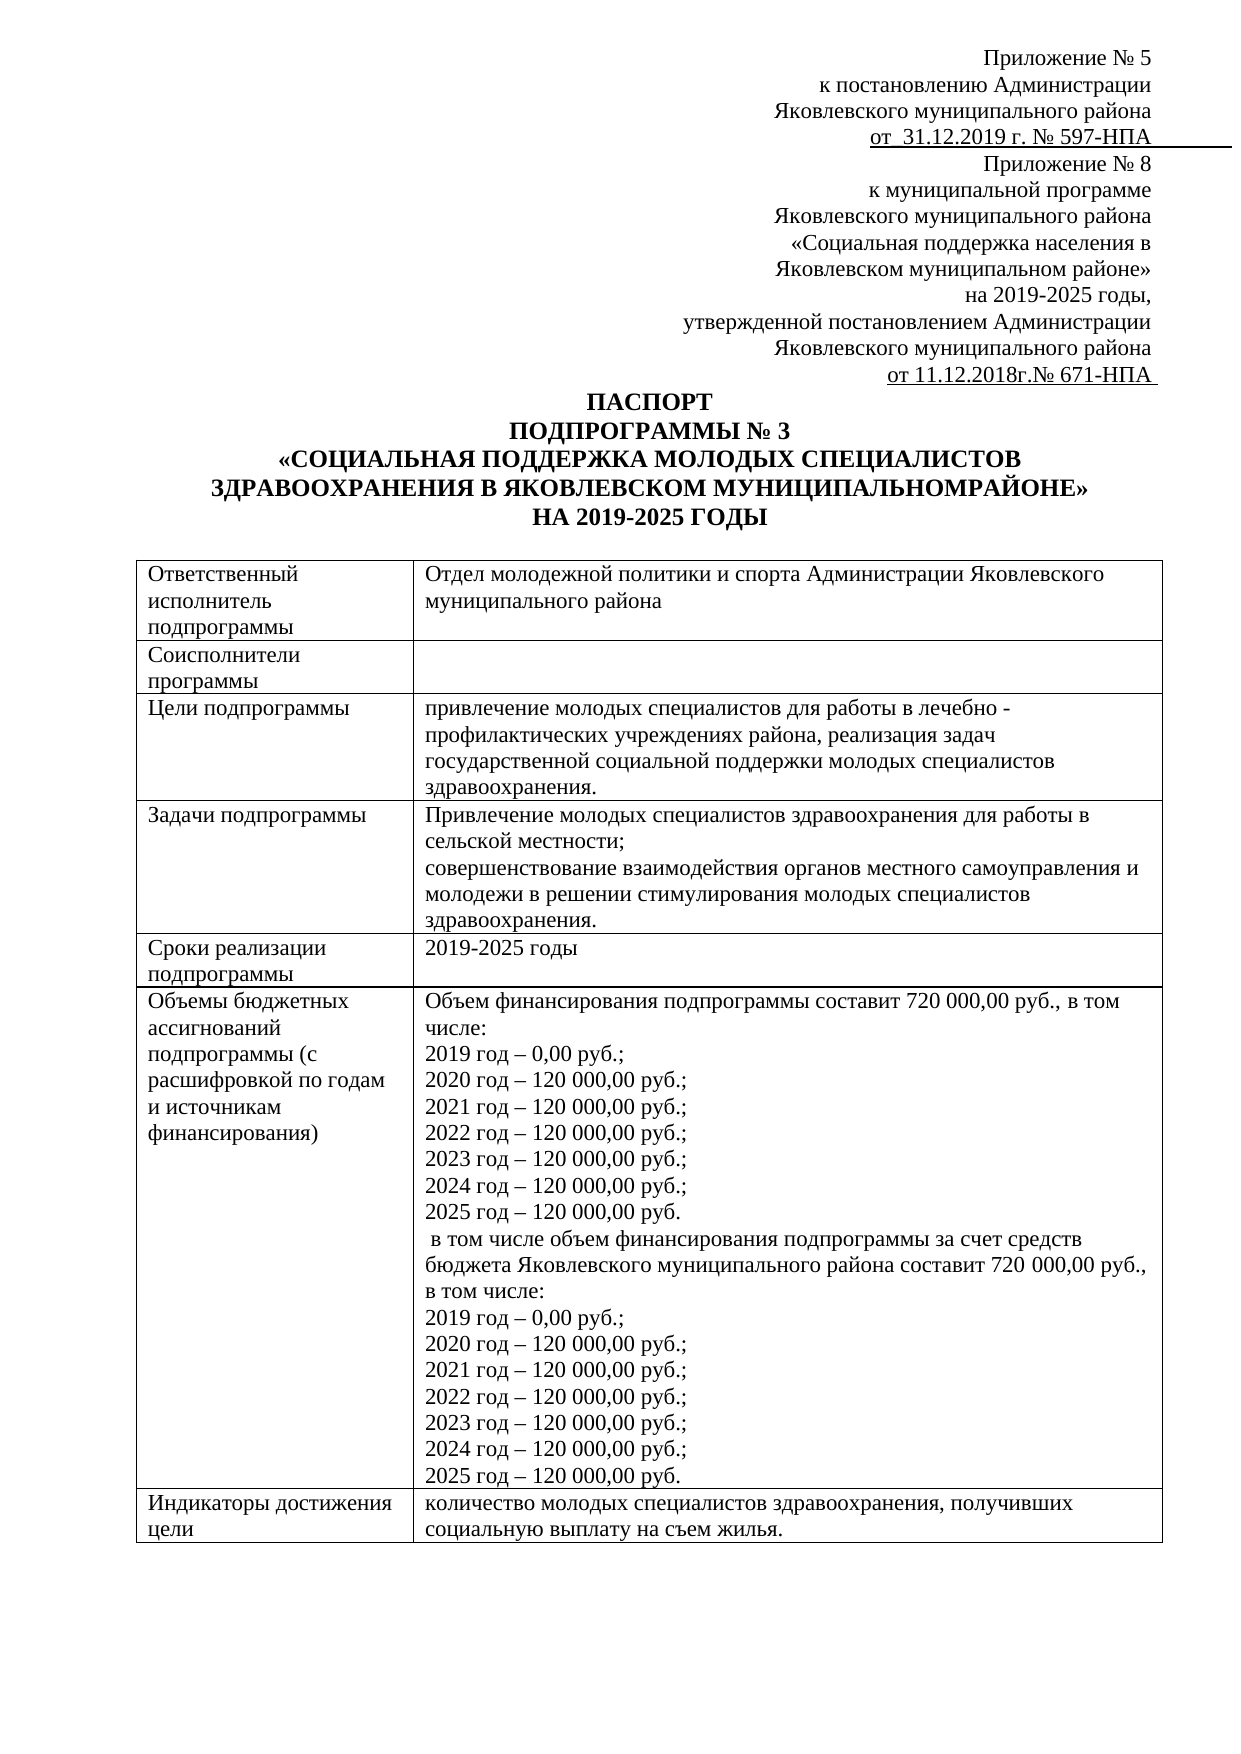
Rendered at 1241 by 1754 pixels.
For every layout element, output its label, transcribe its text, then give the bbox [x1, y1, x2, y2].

table_cell Привлечение молодых специалистов здравоохранения для работы в сельской местности; совершенствование взаимодействия органов местного самоуправления и молодежи в решении стимулирования молодых специалистов здравоохранения. [414, 801, 1162, 933]
table_cell [414, 641, 1162, 693]
table_cell Соисполнители программы [137, 641, 413, 693]
table_cell количество молодых специалистов здравоохранения, получивших социальную выплату на съем жилья. [414, 1489, 1162, 1542]
text Яковлевского муниципального района [148, 334, 1152, 361]
text Яковлевского муниципального района [148, 97, 1152, 123]
text от 11.12.2018г.№ 671-НПА [148, 361, 1152, 387]
table_cell 2019-2025 годы [414, 934, 1162, 986]
text «Социальная поддержка населения в [148, 229, 1152, 255]
text к постановлению Администрации [148, 71, 1152, 97]
text Яковлевского муниципального района [148, 202, 1152, 229]
text на 2019-2025 годы, [148, 282, 1152, 308]
text утвержденной постановлением Администрации [148, 308, 1152, 334]
table_cell Сроки реализации подпрограммы [137, 934, 413, 986]
text Приложение № 5 [148, 44, 1152, 71]
text ПОДПРОГРАММЫ № 3 [148, 416, 1152, 444]
text Яковлевском муниципальном районе» [148, 255, 1152, 282]
text НА 2019-2025 ГОДЫ [148, 502, 1152, 531]
text от_31.12.2019 г. № 597-НПА [148, 123, 1152, 150]
text ПАСПОРТ [148, 387, 1152, 416]
text к муниципальной программе [148, 176, 1152, 202]
table_header Ответственный исполнитель подпрограммы [137, 561, 413, 639]
table_cell Цели подпрограммы [137, 694, 413, 800]
table_cell Объемы бюджетных ассигнований подпрограммы (с расшифровкой по годам и источникам финансирования) [137, 988, 413, 1488]
table_cell привлечение молодых специалистов для работы в лечебно - профилактических учреждениях района, реализация задач государственной социальной поддержки молодых специалистов здравоохранения. [414, 694, 1162, 800]
table_cell Задачи подпрограммы [137, 801, 413, 933]
table_cell Индикаторы достижения цели [137, 1489, 413, 1542]
text Приложение № 8 [148, 150, 1152, 176]
table_header Отдел молодежной политики и спорта Администрации Яковлевского муниципального района [414, 561, 1162, 639]
table_cell Объем финансирования подпрограммы составит 720 000,00 руб., в том числе: 2019 год – 0,00 руб.; 2020 год – 120 000,00 руб.; 2021 год – 120 000,00 руб.; 2022 год – 120 000,00 руб.; 2023 год – 120 000,00 руб.; 2024 год – 120 000,00 руб.; 2025 год – 120 000,00 руб. в том числе объем финансирования подпрограммы за счет средств бюджета Яковлевского муниципального района составит 720 000,00 руб., в том числе: 2019 год – 0,00 руб.; 2020 год – 120 000,00 руб.; 2021 год – 120 000,00 руб.; 2022 год – 120 000,00 руб.; 2023 год – 120 000,00 руб.; 2024 год – 120 000,00 руб.; 2025 год – 120 000,00 руб. [414, 988, 1162, 1488]
text «СОЦИАЛЬНАЯ ПОДДЕРЖКА МОЛОДЫХ СПЕЦИАЛИСТОВ ЗДРАВООХРАНЕНИЯ В ЯКОВЛЕВСКОМ МУНИЦИПАЛЬНОМРАЙОНЕ» [148, 444, 1152, 502]
